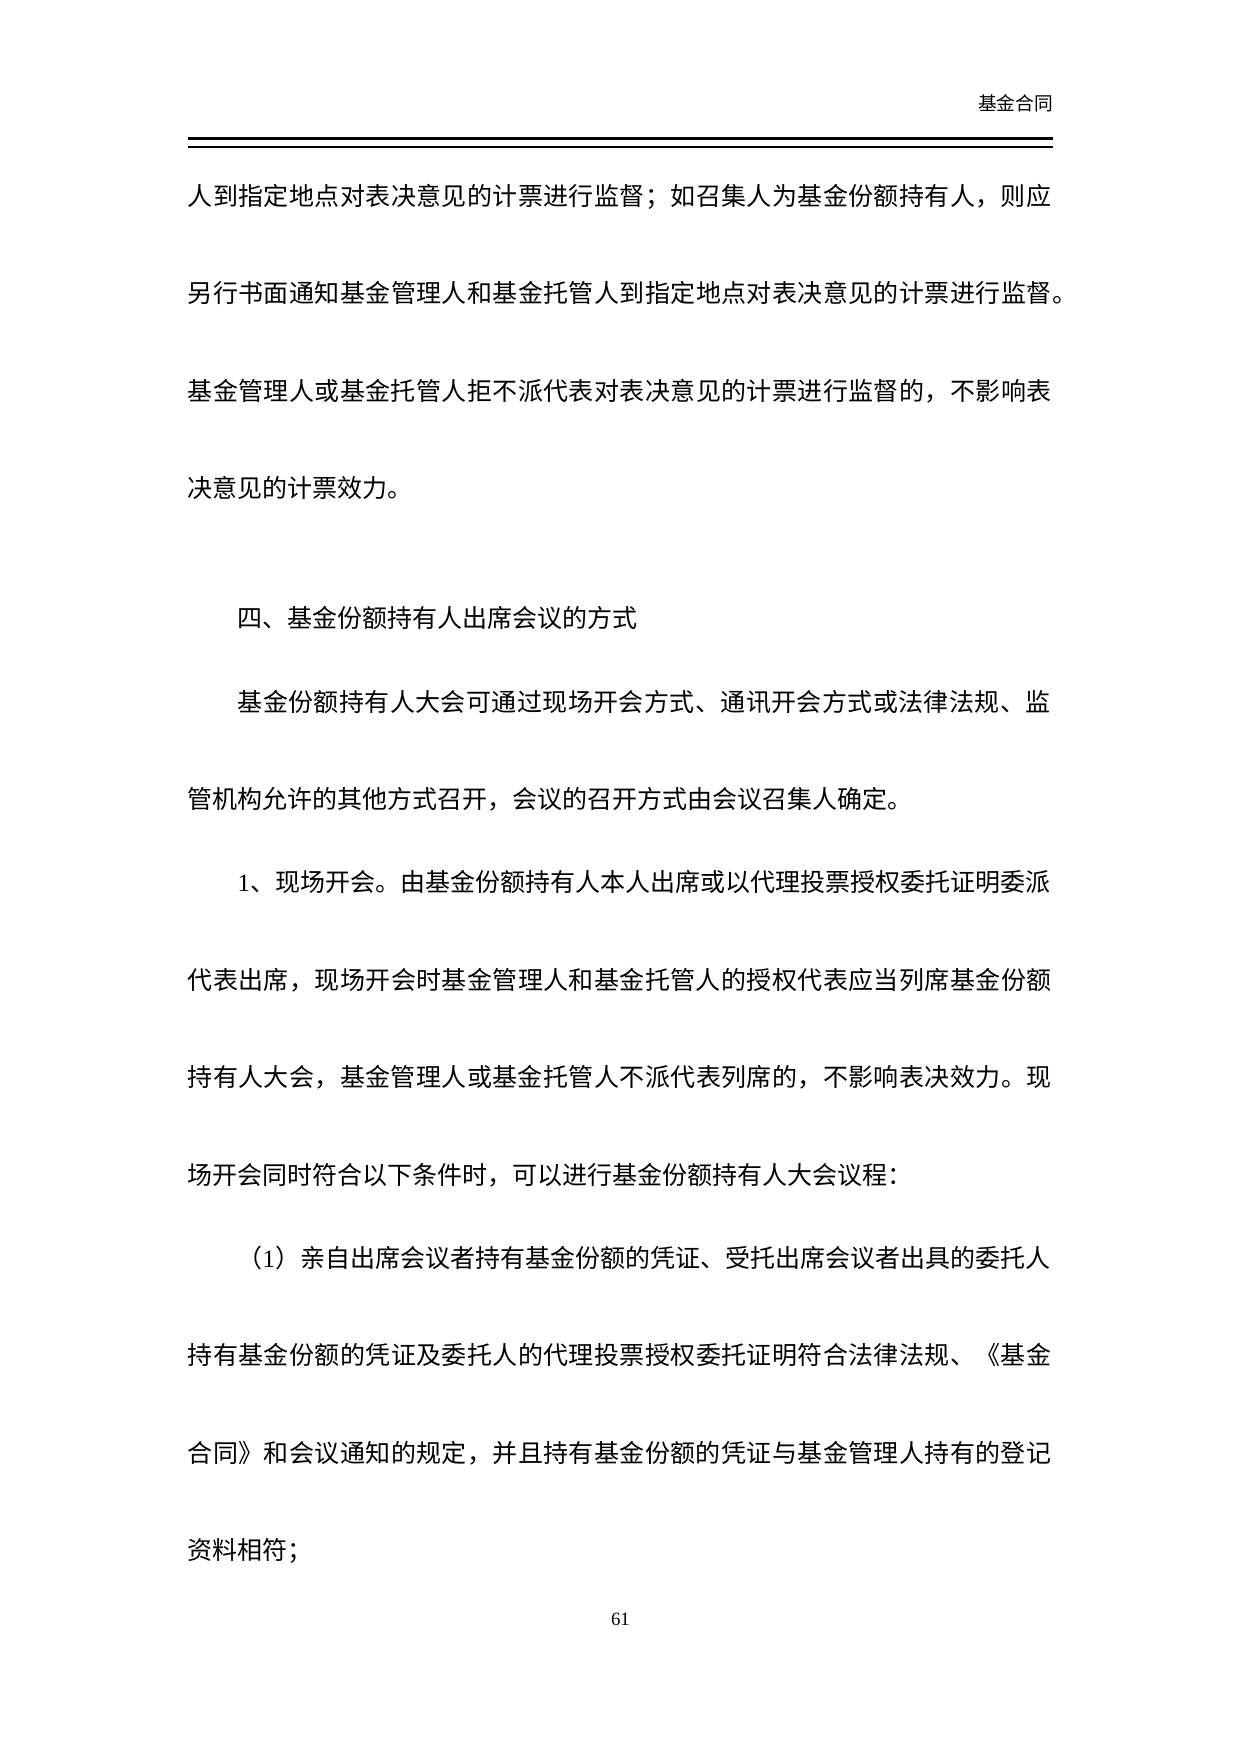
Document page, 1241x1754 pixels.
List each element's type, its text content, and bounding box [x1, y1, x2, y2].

text 基金份额持有人大会可通过现场开会方式、通讯开会方式或法律法规、监管机构允许的其他方式召开，会议的召开方式由会议召集人确定。 [187, 668, 1053, 830]
text 1、现场开会。由基金份额持有人本人出席或以代理投票授权委托证明委派代表出席，现场开会时基金管理人和基金托管人的授权代表应当列席基金份额持有人大会，基金管理人或基金托管人不派代表列席的，不影响表决效力。现场开会同时符合以下条件时，可以进行基金份额持有人大会议程： [187, 848, 1053, 1206]
text （1）亲自出席会议者持有基金份额的凭证、受托出席会议者出具的委托人持有基金份额的凭证及委托人的代理投票授权委托证明符合法律法规、《基金合同》和会议通知的规定，并且持有基金份额的凭证与基金管理人持有的登记资料相符； [187, 1224, 1053, 1581]
text 四、基金份额持有人出席会议的方式 [187, 584, 1053, 649]
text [187, 162, 1053, 519]
